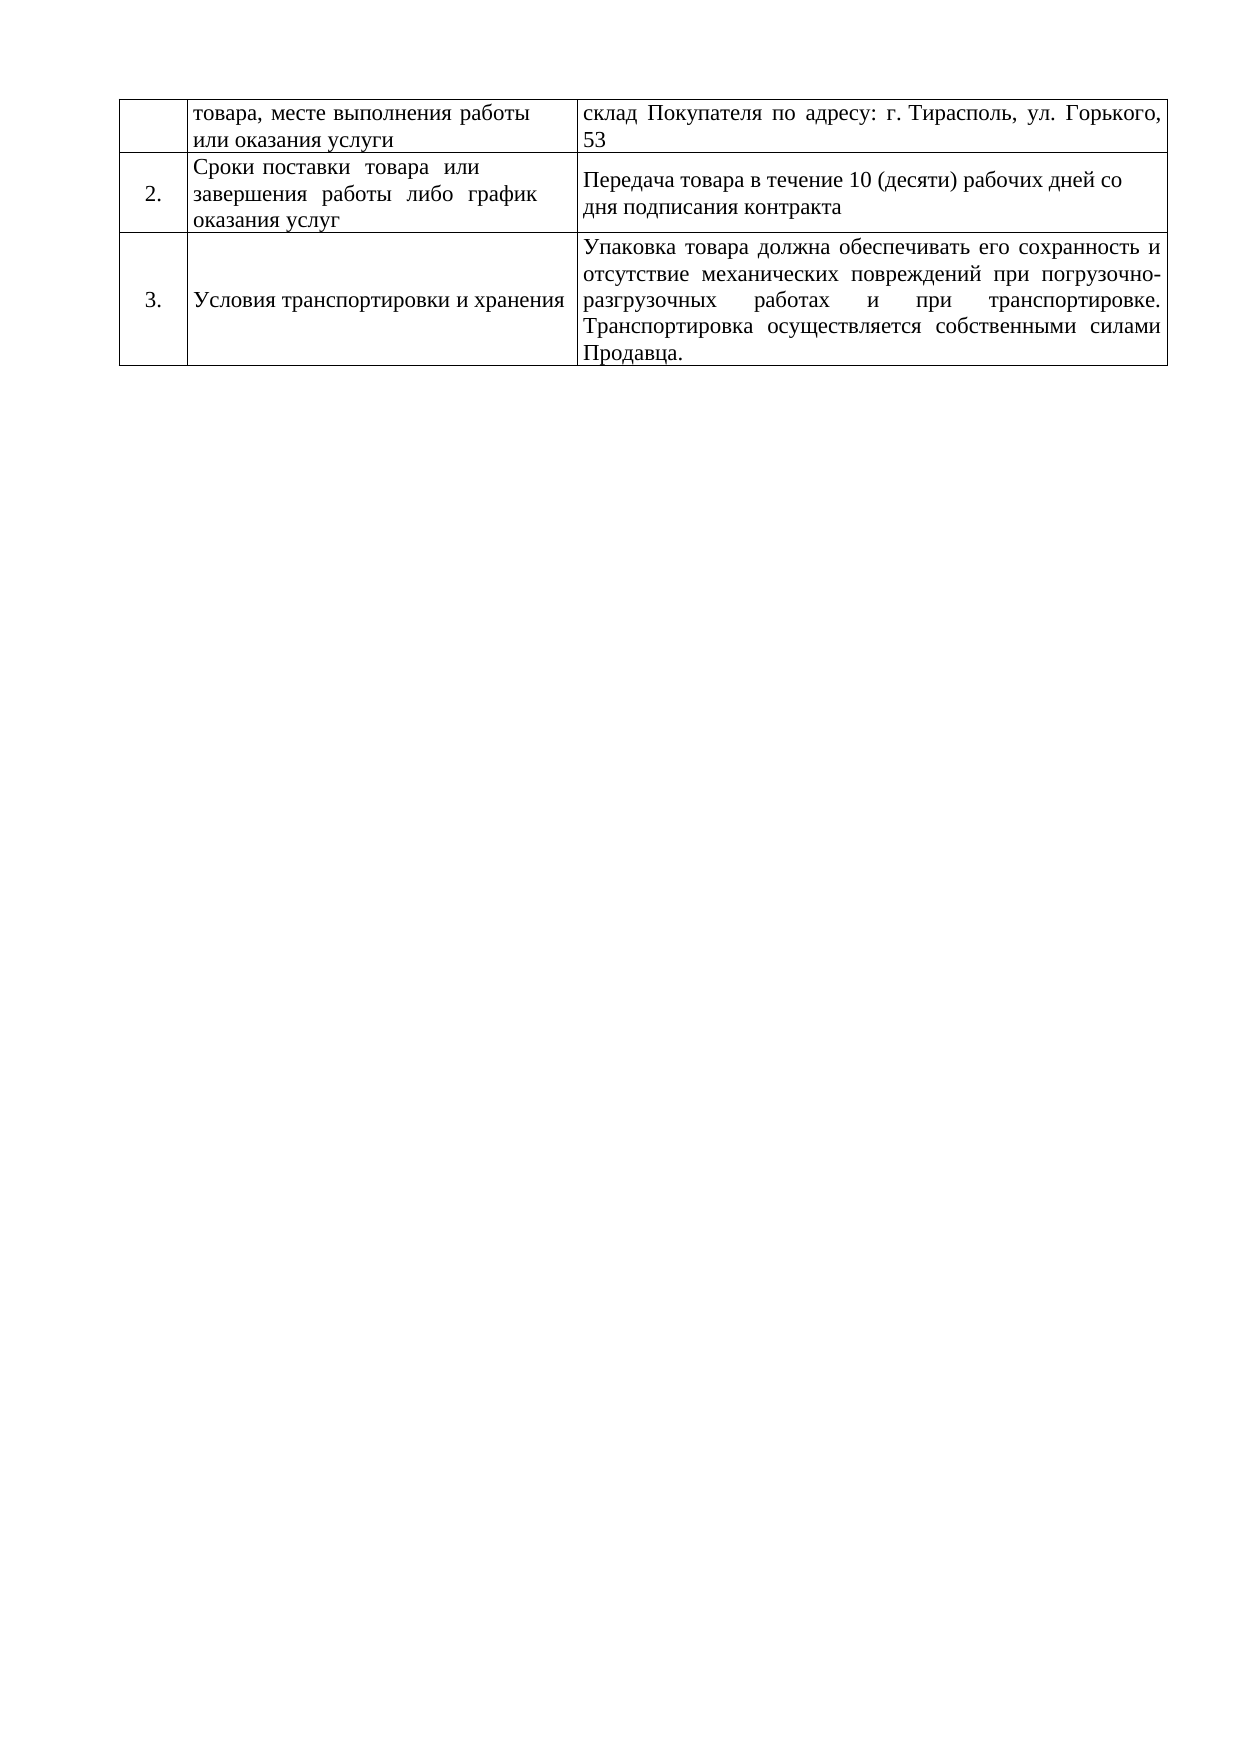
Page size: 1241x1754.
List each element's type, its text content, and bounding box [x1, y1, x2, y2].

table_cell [578, 100, 1167, 152]
table_cell Сроки поставки товара или завершения работы либо график оказания услуг [188, 153, 577, 232]
table_cell Условия транспортировки и хранения [188, 233, 577, 365]
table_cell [188, 100, 577, 152]
table_cell 1. [120, 100, 187, 152]
table_cell 3. [120, 233, 187, 365]
table_cell Передача товара в течение 10 (десяти) рабочих дней со дня подписания контракта [578, 153, 1167, 232]
table_cell Упаковка товара должна обеспечивать его сохранность и отсутствие механических повреждений при погрузочно-разгрузочных работах и при транспортировке. Транспортировка осуществляется собственными силами Продавца. [578, 233, 1167, 365]
table_cell 2. [120, 153, 187, 232]
